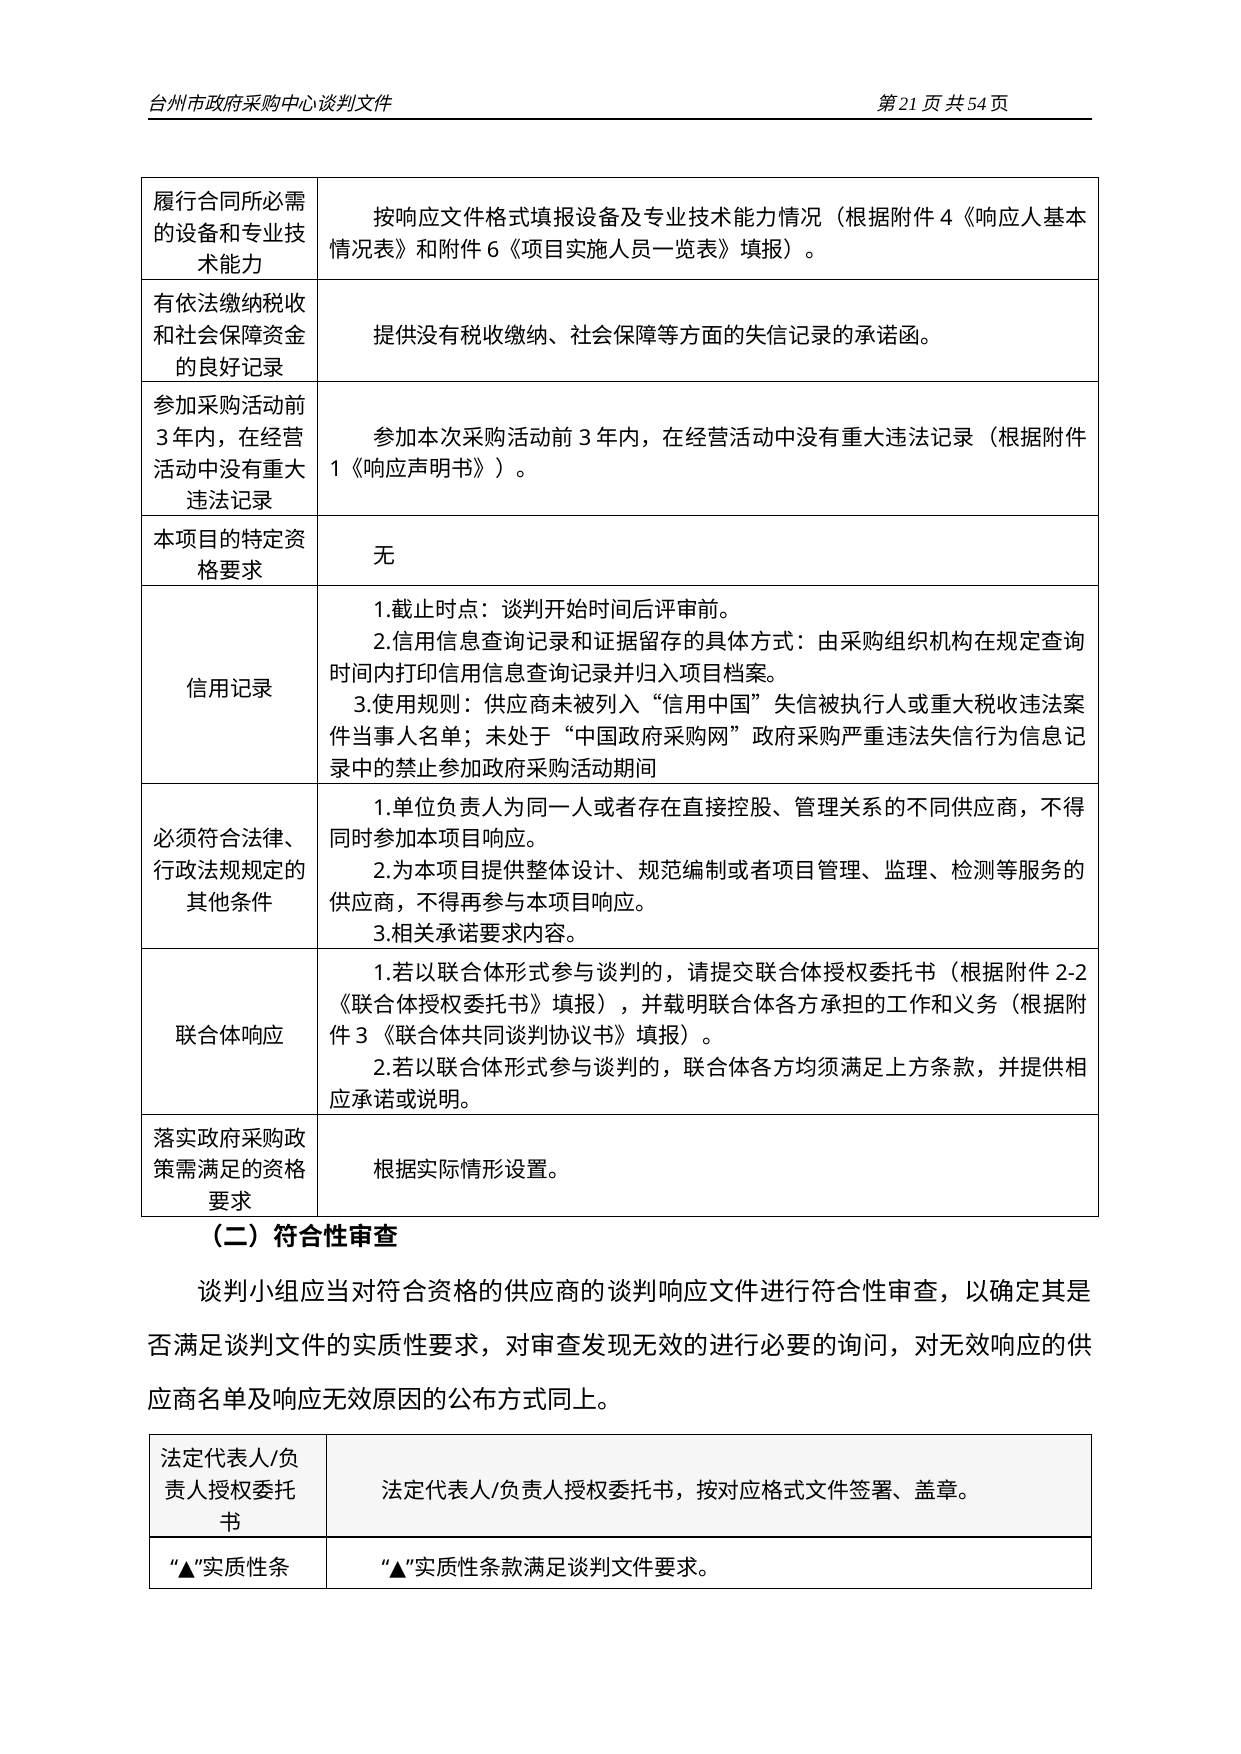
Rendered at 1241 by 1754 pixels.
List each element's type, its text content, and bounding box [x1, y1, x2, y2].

table_cell 1.单位负责人为同一人或者存在直接控股、管理关系的不同供应商，不得同时参加本项目响应。 2.为本项目提供整体设计、规范编制或者项目管理、监理、检测等服务的供应商，不得再参与本项目响应。 3.相关承诺要求内容。 [318, 784, 1098, 948]
table_header 法定代表人/负责人授权委托书 [150, 1435, 326, 1536]
text （二）符合性审查 [148, 1217, 1092, 1253]
table_cell 根据实际情形设置。 [318, 1115, 1098, 1216]
table_cell 本项目的特定资格要求 [142, 516, 317, 585]
table_cell 提供没有税收缴纳、社会保障等方面的失信记录的承诺函。 [318, 280, 1098, 381]
table_cell 落实政府采购政策需满足的资格要求 [142, 1115, 317, 1216]
table_header 法定代表人/负责人授权委托书，按对应格式文件签署、盖章。 [327, 1435, 1091, 1536]
table_cell 信用记录 [142, 586, 317, 782]
table_cell 参加采购活动前3年内，在经营活动中没有重大违法记录 [142, 382, 317, 515]
table_cell 履行合同所必需的设备和专业技术能力 [142, 178, 317, 279]
table_cell 按响应文件格式填报设备及专业技术能力情况（根据附件4《响应人基本情况表》和附件6《项目实施人员一览表》填报）。 [318, 178, 1098, 279]
table_cell 联合体响应 [142, 949, 317, 1114]
table_cell 参加本次采购活动前3年内，在经营活动中没有重大违法记录（根据附件1《响应声明书》）。 [318, 382, 1098, 515]
table_cell 有依法缴纳税收和社会保障资金的良好记录 [142, 280, 317, 381]
table_cell 1.截止时点：谈判开始时间后评审前。 2.信用信息查询记录和证据留存的具体方式：由采购组织机构在规定查询时间内打印信用信息查询记录并归入项目档案。 3.使用规则：供应商未被列入“信用中国”失信被执行人或重大税收违法案件当事人名单；未处于“中国政府采购网”政府采购严重违法失信行为信息记录中的禁止参加政府采购活动期间 [318, 586, 1098, 782]
table_cell 无 [318, 516, 1098, 585]
table_cell 1.若以联合体形式参与谈判的，请提交联合体授权委托书（根据附件2-2《联合体授权委托书》填报），并载明联合体各方承担的工作和义务（根据附件3 《联合体共同谈判协议书》填报）。 2.若以联合体形式参与谈判的，联合体各方均须满足上方条款，并提供相应承诺或说明。 [318, 949, 1098, 1114]
table_cell “▲”实质性条款满足谈判文件要求。 [327, 1538, 1091, 1587]
table_cell 必须符合法律、行政法规规定的其他条件 [142, 784, 317, 948]
table_cell “▲”实质性条款 [150, 1538, 326, 1587]
text 谈判小组应当对符合资格的供应商的谈判响应文件进行符合性审查，以确定其是否满足谈判文件的实质性要求，对审查发现无效的进行必要的询问，对无效响应的供应商名单及响应无效原因的公布方式同上。 [148, 1271, 1092, 1416]
